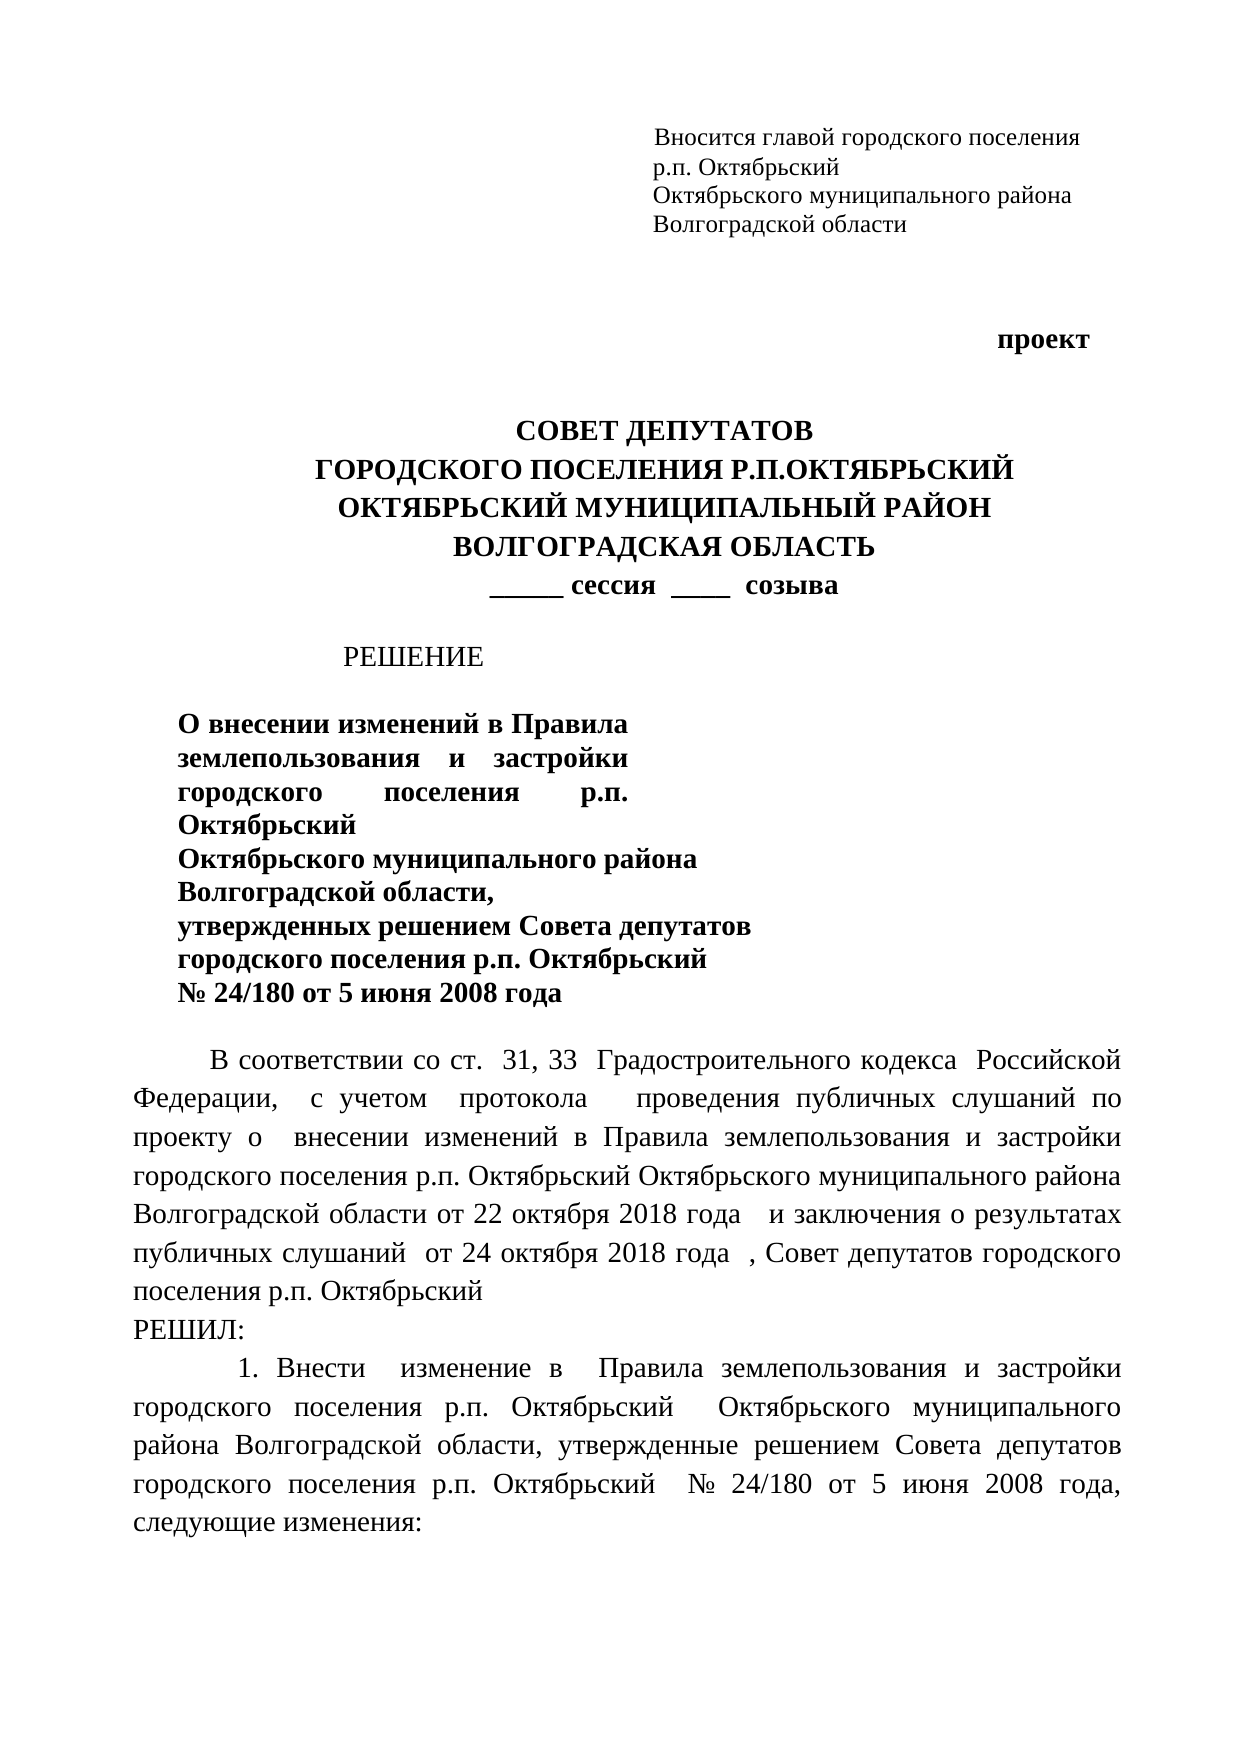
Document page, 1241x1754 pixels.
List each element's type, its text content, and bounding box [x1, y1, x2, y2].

title р.п. Октябрьский [177, 152, 1152, 180]
table_header О внесении изменений в Правила землепользования и застройки городского поселения р.п. Октябрьский [166, 707, 640, 841]
title Вносится главой городского поселения [177, 118, 1152, 152]
text ОКТЯБРЬСКИЙ МУНИЦИПАЛЬНЫЙ РАЙОН [177, 490, 1152, 524]
text № 24/180 от 5 июня 2008 года [177, 975, 1152, 1008]
text В соответствии со ст. 31, 33 Градостроительного кодекса Российской Федерации, с учетом протокола проведения публичных слушаний по проекту о внесении изменений в Правила землепользования и застройки городского поселения р.п. Октябрьский Октябрьского муниципального района Волгоградской области от 22 октября 2018 года и заключения о результатах публичных слушаний от 24 октября 2018 года , Совет депутатов городского поселения р.п. Октябрьский [133, 1042, 1122, 1307]
text СОВЕТ ДЕПУТАТОВ [177, 413, 1152, 447]
title Октябрьского муниципального района [177, 180, 1152, 209]
text решил: [133, 1312, 1122, 1345]
subtitle РЕШЕНИЕ [177, 606, 650, 673]
text городского поселения р.п. Октябрьский [177, 941, 1152, 975]
text Волгоградской области, [177, 874, 1152, 908]
text Октябрьского муниципального района [177, 841, 1152, 874]
text утвержденных решением Совета депутатов [177, 908, 1152, 941]
list 1. Внести изменение в Правила землепользования и застройки городского поселения р.п. Октябрьский Октябрьского муниципального района Волгоградской области, утвержденные решением Совета депутатов городского поселения р.п. Октябрьский № 24/180 от 5 июня 2008 года, следующие изменения: [133, 1350, 1122, 1538]
subtitle ГОРОДСКОГО ПОСЕЛЕНИЯ Р.П.ОКТЯБРЬСКИЙ [177, 452, 1152, 485]
text проект [177, 321, 1152, 354]
text _____ сессия ____ созыва [177, 567, 1152, 601]
title Волгоградской области [177, 209, 1152, 238]
text ВОЛГОГРАДСКАЯ ОБЛАСТЬ [177, 529, 1152, 562]
